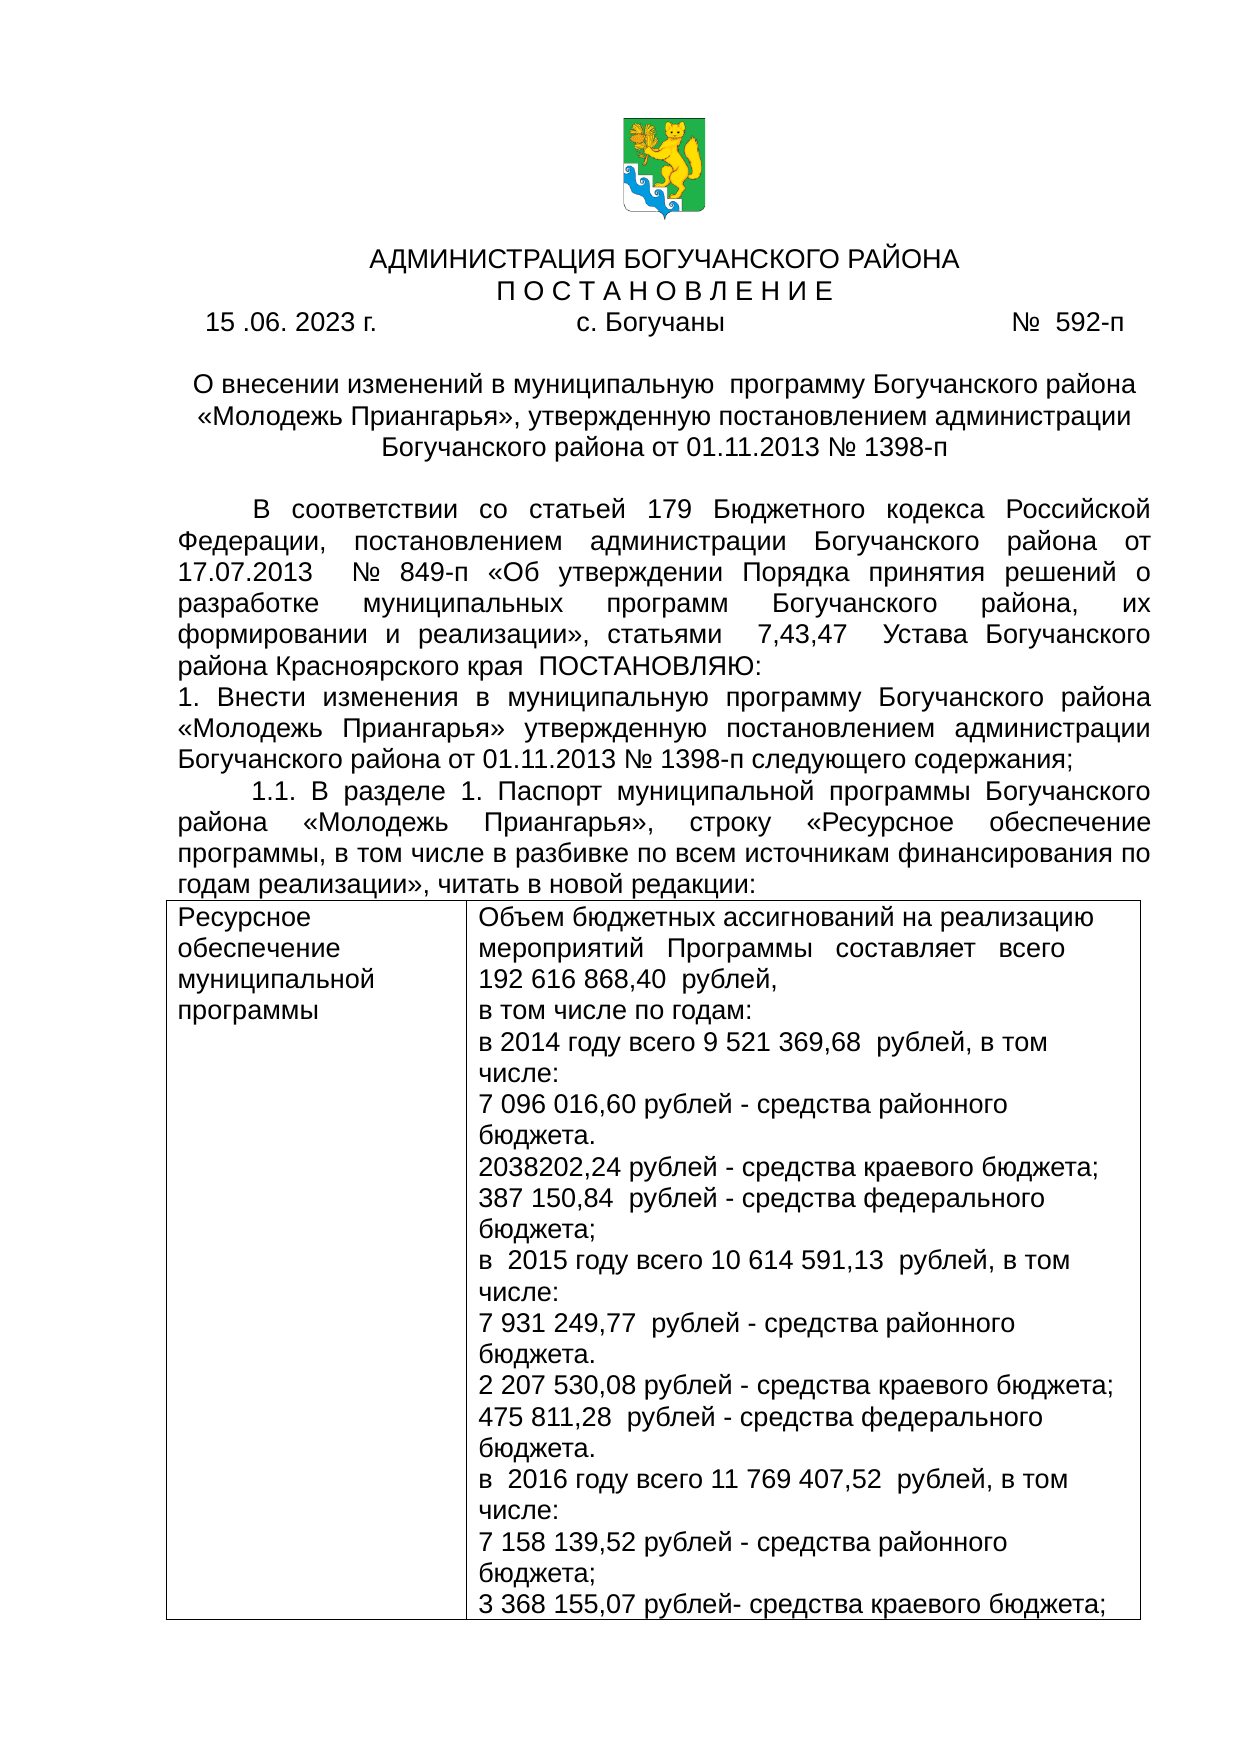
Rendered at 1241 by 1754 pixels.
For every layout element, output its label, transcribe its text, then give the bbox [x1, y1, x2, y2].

text 1. Внести изменения в муниципальную программу Богучанского района «Молодежь Приангарья» утвержденную постановлением администрации Богучанского района от 01.11.2013 № 1398-п следующего содержания; [177, 681, 1152, 774]
picture [623, 118, 706, 220]
text 1.1. В разделе 1. Паспорт муниципальной программы Богучанского района «Молодежь Приангарья», строку «Ресурсное обеспечение программы, в том числе в разбивке по всем источникам финансирования по годам реализации», читать в новой редакции: [177, 774, 1152, 899]
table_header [467, 901, 1140, 1619]
text П О С Т А Н О В Л Е Н И Е [177, 274, 1152, 306]
text В соответствии со статьей 179 Бюджетного кодекса Российской Федерации, постановлением администрации Богучанского района от 17.07.2013 № 849-п «Об утверждении Порядка принятия решений о разработке муниципальных программ Богучанского района, их формировании и реализации», статьями 7,43,47 Устава Богучанского района Красноярского края ПОСТАНОВЛЯЮ: [177, 493, 1152, 681]
text АДМИНИСТРАЦИЯ БОГУЧАНСКОГО РАЙОНА [177, 243, 1152, 274]
text О внесении изменений в муниципальную программу Богучанского района «Молодежь Приангарья», утвержденную постановлением администрации Богучанского района от 01.11.2013 № 1398-п [177, 368, 1152, 462]
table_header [167, 901, 466, 1619]
text 15 .06. 2023 г. с. Богучаны № 592-п [177, 306, 1152, 337]
